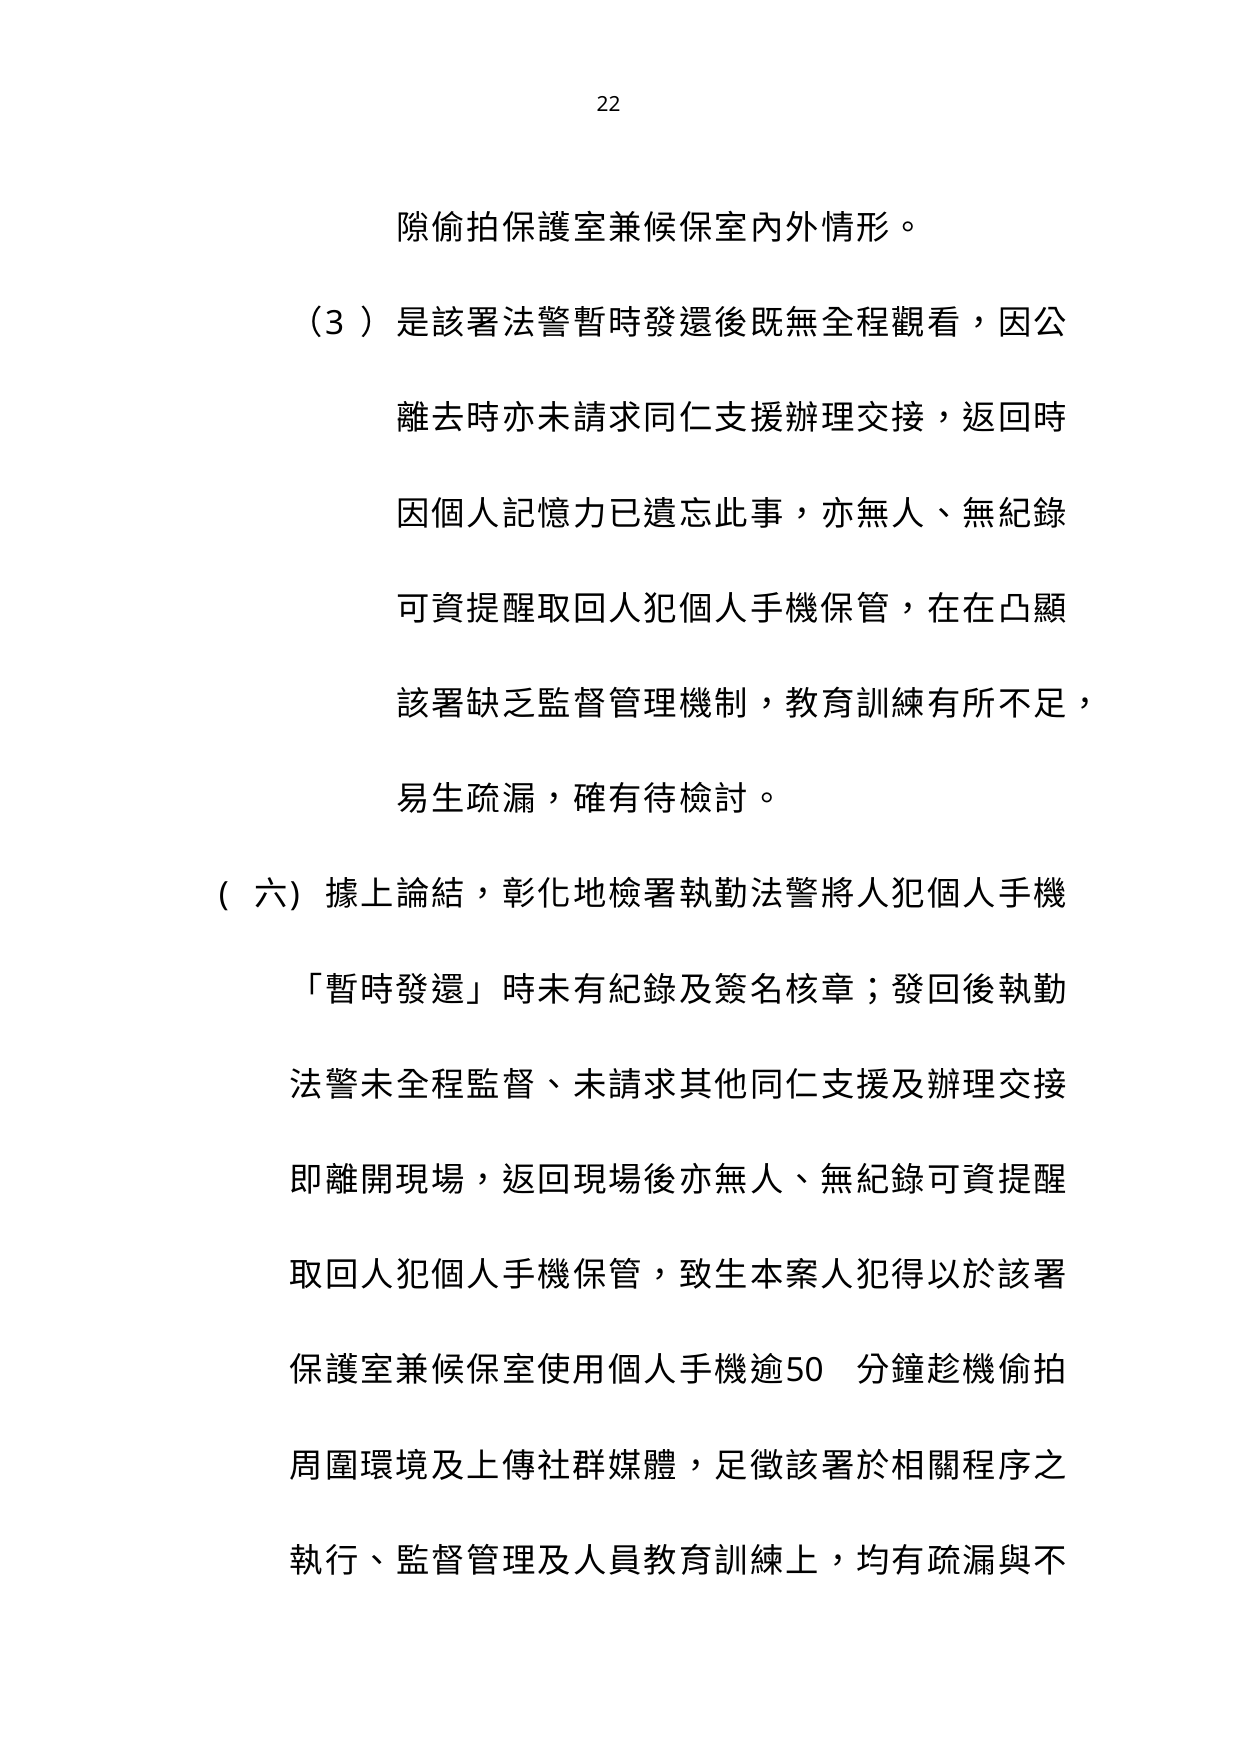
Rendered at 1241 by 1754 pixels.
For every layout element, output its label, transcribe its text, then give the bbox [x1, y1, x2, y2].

subtitle 法警因公務結束返回後，法警已經完全遺忘暫時交還手機乙事，孫男得以於保護室兼候保室使用個人手機逾50分鐘，致其得以趁隙偷拍保護室兼候保室內外情形。 [272, 177, 1069, 272]
subtitle 是該署法警暫時發還後既無全程觀看，因公離去時亦未請求同仁支援辦理交接，返回時因個人記憶力已遺忘此事，亦無人、無紀錄可資提醒取回人犯個人手機保管，在在凸顯該署缺乏監督管理機制，教育訓練有所不足，易生疏漏，確有待檢討。 [272, 272, 1069, 844]
